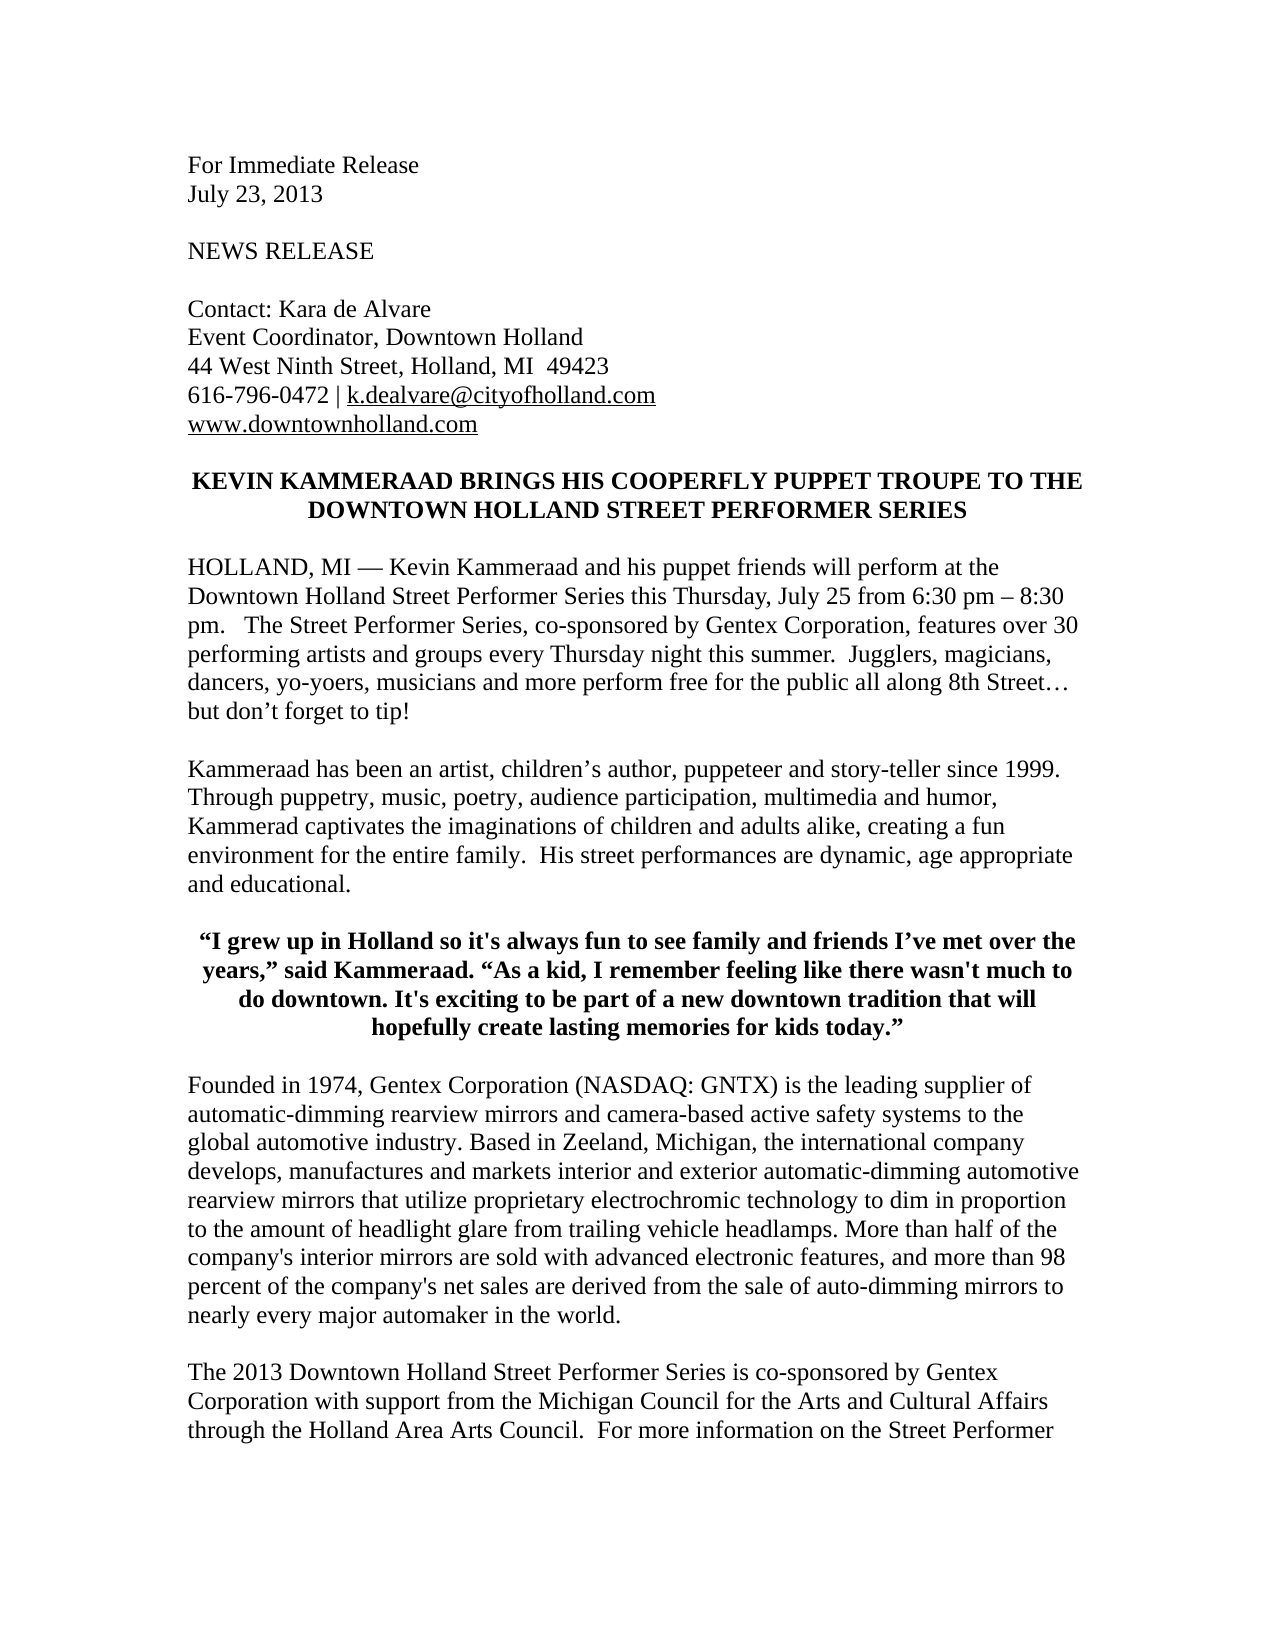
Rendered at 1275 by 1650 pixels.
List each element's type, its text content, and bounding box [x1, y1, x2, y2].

text Event Coordinator, Downtown Holland [187, 322, 1087, 351]
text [187, 1357, 1087, 1444]
text “I grew up in Holland so it's always fun to see family and friends I’ve met over the years,” said Kammeraad. “As a kid, I remember feeling like there wasn't much to do downtown. It's exciting to be part of a new downtown tradition that will hopefully create lasting memories for kids today.” [187, 926, 1087, 1041]
text 616-796-0472 | k.dealvare@cityofholland.com [187, 380, 1087, 409]
text Kammeraad has been an artist, children’s author, puppeteer and story-teller since 1999. Through puppetry, music, poetry, audience participation, multimedia and humor, Kammerad captivates the imaginations of children and adults alike, creating a fun environment for the entire family. His street performances are dynamic, age appropriate and educational. [187, 754, 1087, 897]
text For Immediate Release [187, 150, 1087, 179]
text Contact: Kara de Alvare [187, 294, 1087, 322]
subtitle HOLLAND, MI — Kevin Kammeraad and his puppet friends will perform at the Downtown Holland Street Performer Series this Thursday, July 25 from 6:30 pm – 8:30 pm. The Street Performer Series, co-sponsored by Gentex Corporation, features over 30 performing artists and groups every Thursday night this summer. Jugglers, magicians, dancers, yo-yoers, musicians and more perform free for the public all along 8th Street…but don’t forget to tip! [187, 552, 1087, 725]
text Founded in 1974, Gentex Corporation (NASDAQ: GNTX) is the leading supplier of automatic-dimming rearview mirrors and camera-based active safety systems to the global automotive industry. Based in Zeeland, Michigan, the international company develops, manufactures and markets interior and exterior automatic-dimming automotive rearview mirrors that utilize proprietary electrochromic technology to dim in proportion to the amount of headlight glare from trailing vehicle headlamps. More than half of the company's interior mirrors are sold with advanced electronic features, and more than 98 percent of the company's net sales are derived from the sale of auto-dimming mirrors to nearly every major automaker in the world. [187, 1070, 1087, 1329]
text www.downtownholland.com [187, 409, 1087, 437]
text 44 West Ninth Street, Holland, MI 49423 [187, 351, 1087, 380]
text KEVIN KAMMERAAD BRINGS HIS COOPERFLY PUPPET TROUPE TO THE DOWNTOWN HOLLAND STREET PERFORMER SERIES [187, 466, 1087, 524]
text NEWS RELEASE [187, 236, 1087, 265]
text July 23, 2013 [187, 179, 1087, 207]
